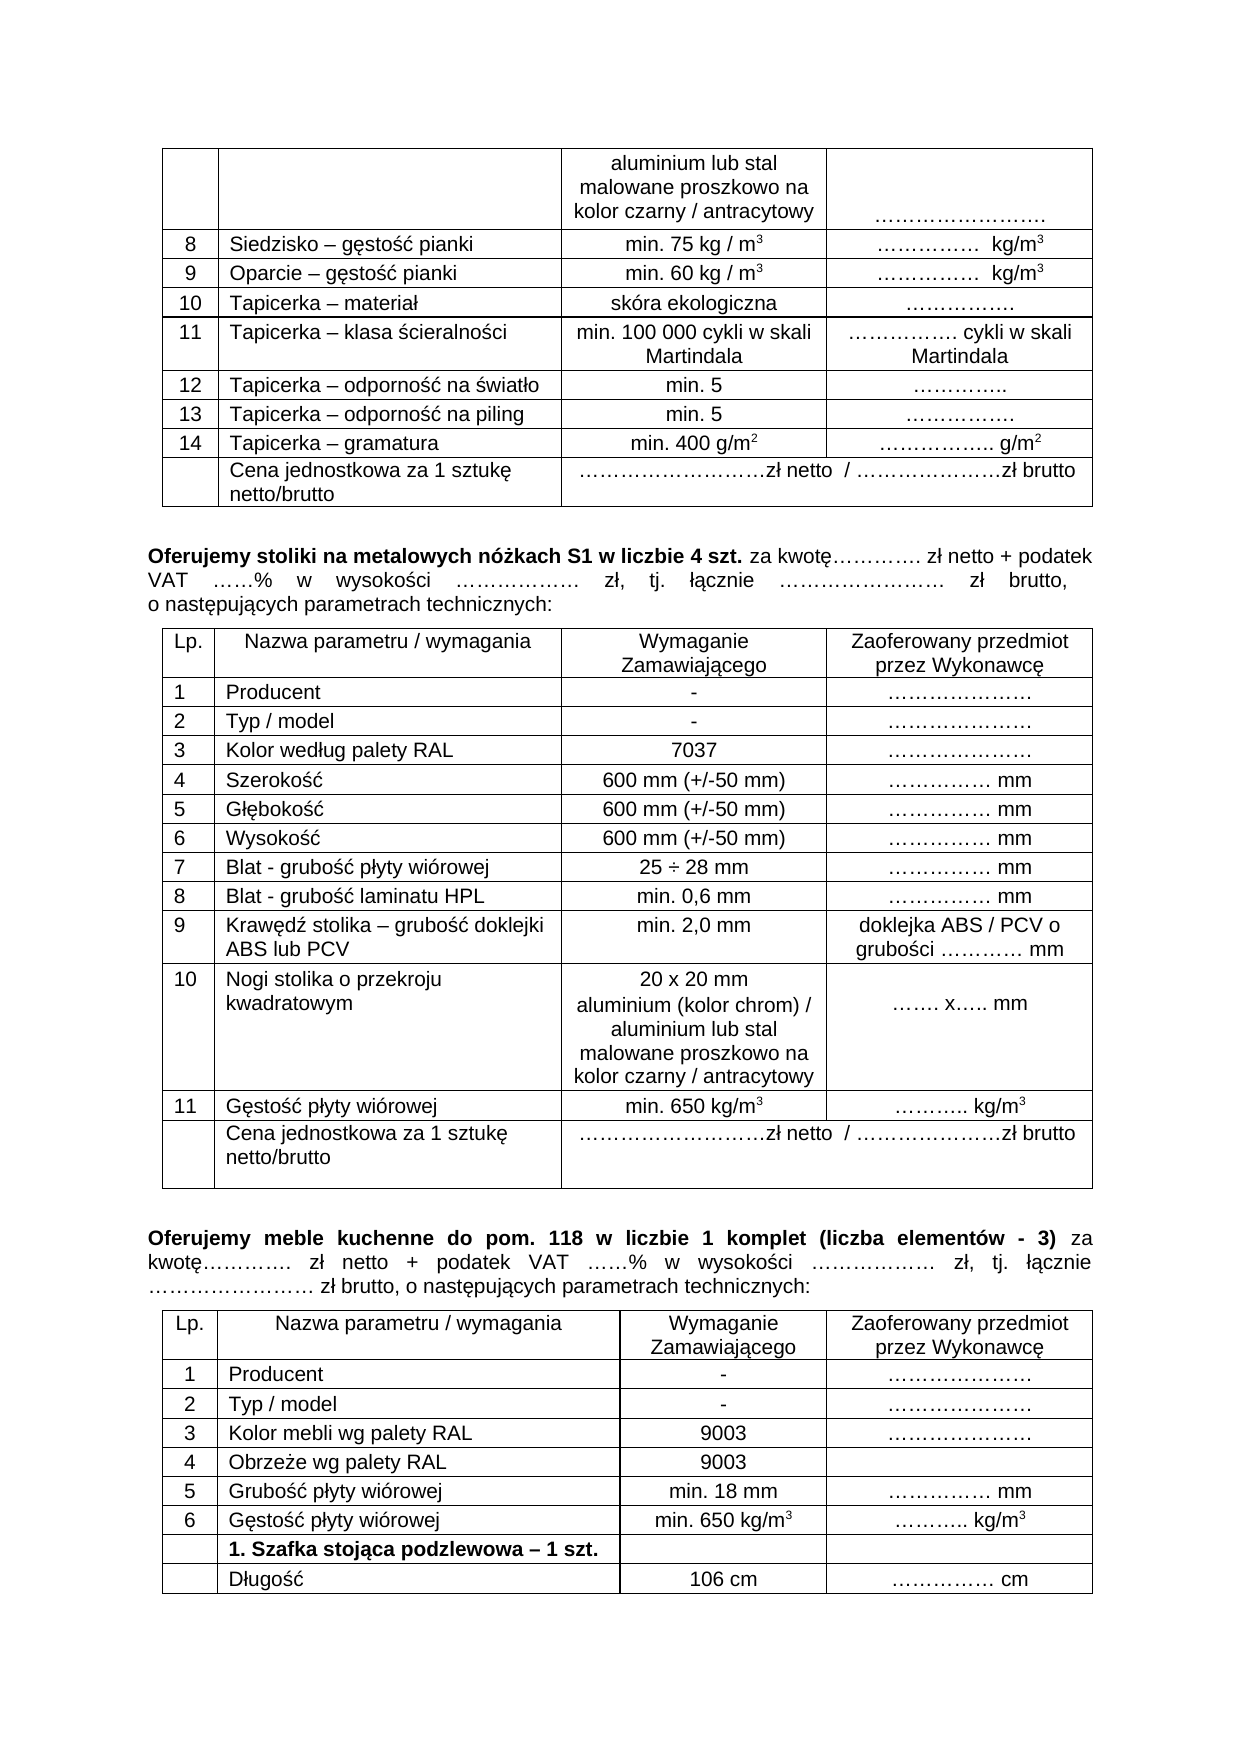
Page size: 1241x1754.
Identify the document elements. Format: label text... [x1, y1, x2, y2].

table_cell ……….. kg/m3 [827, 1506, 1092, 1534]
table_cell ………………… [827, 678, 1092, 706]
table_cell 3 [163, 1419, 217, 1447]
table_cell ………….. [827, 371, 1092, 399]
table_cell …………… mm [827, 824, 1092, 852]
table_cell 4 [163, 765, 214, 793]
table_cell ……. x….. mm [827, 964, 1092, 1090]
table_header Nazwa parametru / wymagania [215, 629, 561, 677]
table_cell min. 100 000 cykli w skali Martindala [562, 318, 826, 369]
table_cell - [621, 1360, 826, 1388]
table_cell [163, 1121, 214, 1188]
table_cell Grubość płyty wiórowej [218, 1477, 619, 1505]
table_cell 14 [163, 429, 218, 457]
table_cell Siedzisko – gęstość pianki [219, 230, 561, 258]
table_cell …………… kg/m3 [827, 230, 1092, 258]
table_cell 2 [163, 1389, 217, 1417]
table_header Lp. [163, 629, 214, 677]
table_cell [219, 149, 561, 229]
table_cell 2 [163, 707, 214, 735]
table_cell 6 [163, 824, 214, 852]
table_cell Gęstość płyty wiórowej [218, 1506, 619, 1534]
table_cell Blat - grubość płyty wiórowej [215, 853, 561, 881]
table_cell skóra ekologiczna [562, 288, 826, 316]
table_cell …………… mm [827, 1477, 1092, 1505]
table_cell min. 650 kg/m3 [621, 1506, 826, 1534]
table_cell 12 [163, 371, 218, 399]
table_cell [163, 458, 218, 506]
table_cell 4 [163, 1448, 217, 1476]
table_cell …………… cm [827, 1564, 1092, 1592]
table_cell Typ / model [215, 707, 561, 735]
table_cell Cena jednostkowa za 1 sztukę netto/brutto [215, 1121, 561, 1188]
table_cell Nogi stolika o przekroju kwadratowym [215, 964, 561, 1090]
table_cell [827, 1535, 1092, 1563]
table_cell …………… mm [827, 853, 1092, 881]
table_cell 10 [163, 288, 218, 316]
table_cell min. 18 mm [621, 1477, 826, 1505]
table_cell …………… mm [827, 882, 1092, 910]
table_cell Wysokość [215, 824, 561, 852]
table_cell 600 mm (+/-50 mm) [562, 824, 826, 852]
table_cell 25 ÷ 28 mm [562, 853, 826, 881]
table_cell ………………… [827, 736, 1092, 764]
table_cell ……………. [827, 288, 1092, 316]
table_cell Tapicerka – gramatura [219, 429, 561, 457]
table_cell Kolor mebli wg palety RAL [218, 1419, 619, 1447]
table_cell min. 2,0 mm [562, 911, 826, 963]
table_cell Gęstość płyty wiórowej [215, 1091, 561, 1119]
table_cell Typ / model [218, 1389, 619, 1417]
table_cell Tapicerka – klasa ścieralności [219, 318, 561, 369]
table_header Wymaganie Zamawiającego [562, 629, 826, 677]
table_cell ……….. kg/m3 [827, 1091, 1092, 1119]
table_cell 600 mm (+/-50 mm) [562, 765, 826, 793]
table_cell …………….. g/m2 [827, 429, 1092, 457]
table_cell …………… mm [827, 795, 1092, 823]
table_cell ……………. cykli w skali Martindala [827, 318, 1092, 369]
table_cell min. 650 kg/m3 [562, 1091, 826, 1119]
table_cell doklejka ABS / PCV o grubości ………… mm [827, 911, 1092, 963]
table_cell - [562, 707, 826, 735]
table_cell 20 x 20 mm aluminium (kolor chrom) / aluminium lub stal malowane proszkowo na kolor czarny / antracytowy [562, 964, 826, 1090]
table_cell 1 [163, 678, 214, 706]
table_cell - [562, 678, 826, 706]
table_cell Tapicerka – odporność na piling [219, 400, 561, 428]
table_cell …………… kg/m3 [827, 259, 1092, 287]
table_cell 3 [163, 736, 214, 764]
table_cell 6 [163, 1506, 217, 1534]
text Oferujemy stoliki na metalowych nóżkach S1 w liczbie 4 szt. za kwotę…………. zł netto + podatek VAT ……% w wysokości ……………… zł, tj. łącznie …………………… zł brutto, o następujących parametrach technicznych: [148, 543, 1093, 615]
table_cell 5 [163, 795, 214, 823]
table_cell 9003 [621, 1448, 826, 1476]
table_cell 600 mm (+/-50 mm) [562, 795, 826, 823]
table_header Zaoferowany przedmiot przez Wykonawcę [827, 1311, 1092, 1359]
table_cell 1. Szafka stojąca podzlewowa – 1 szt. [218, 1535, 619, 1563]
table_cell Cena jednostkowa za 1 sztukę netto/brutto [219, 458, 561, 506]
table_cell 10 [163, 964, 214, 1090]
table_cell [163, 1535, 217, 1563]
table_cell Tapicerka – materiał [219, 288, 561, 316]
table_cell 13 [163, 400, 218, 428]
table_cell ……………. [827, 400, 1092, 428]
table_cell [827, 1448, 1092, 1476]
table_cell 11 [163, 1091, 214, 1119]
table_cell min. 0,6 mm [562, 882, 826, 910]
table_cell 106 cm [621, 1564, 826, 1592]
table_cell ………………… [827, 1389, 1092, 1417]
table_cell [562, 149, 826, 229]
table_cell min. 5 [562, 371, 826, 399]
table_header Zaoferowany przedmiot przez Wykonawcę [827, 629, 1092, 677]
table_cell Oparcie – gęstość pianki [219, 259, 561, 287]
table_cell 7 [163, 853, 214, 881]
table_cell - [621, 1389, 826, 1417]
table_cell Krawędź stolika – grubość doklejki ABS lub PCV [215, 911, 561, 963]
table_cell 1 [163, 1360, 217, 1388]
table_cell 9 [163, 259, 218, 287]
table_cell ………………………zł netto / …………………zł brutto [562, 1121, 1092, 1188]
table_cell Obrzeże wg palety RAL [218, 1448, 619, 1476]
table_cell Producent [215, 678, 561, 706]
table_cell 11 [163, 318, 218, 369]
table_cell 9003 [621, 1419, 826, 1447]
table_cell min. 400 g/m2 [562, 429, 826, 457]
table_cell Długość [218, 1564, 619, 1592]
table_cell 8 [163, 230, 218, 258]
text Oferujemy meble kuchenne do pom. 118 w liczbie 1 komplet (liczba elementów - 3) za kwotę…………. zł netto + podatek VAT ……% w wysokości ……………… zł, tj. łącznie …………………… zł brutto, o następujących parametrach technicznych: [148, 1226, 1093, 1298]
table_cell 7037 [562, 736, 826, 764]
table_cell …………… mm [827, 765, 1092, 793]
table_cell Szerokość [215, 765, 561, 793]
table_cell min. 60 kg / m3 [562, 259, 826, 287]
table_cell Kolor według palety RAL [215, 736, 561, 764]
table_cell 5 [163, 1477, 217, 1505]
table_cell Tapicerka – odporność na światło [219, 371, 561, 399]
table_header Lp. [163, 1311, 217, 1359]
table_cell 7 [163, 149, 218, 229]
table_cell [621, 1535, 826, 1563]
table_cell ………………… [827, 1419, 1092, 1447]
table_cell Blat - grubość laminatu HPL [215, 882, 561, 910]
table_cell ………………… [827, 1360, 1092, 1388]
table_cell min. 75 kg / m3 [562, 230, 826, 258]
table_cell 9 [163, 911, 214, 963]
table_cell 8 [163, 882, 214, 910]
table_cell min. 5 [562, 400, 826, 428]
table_header Nazwa parametru / wymagania [218, 1311, 619, 1359]
table_header Wymaganie Zamawiającego [621, 1311, 826, 1359]
table_cell Producent [218, 1360, 619, 1388]
table_cell ………………………zł netto / …………………zł brutto [562, 458, 1092, 506]
table_cell ………………… [827, 707, 1092, 735]
table_cell Głębokość [215, 795, 561, 823]
table_cell [163, 1564, 217, 1592]
table_cell ……………………. [827, 149, 1092, 229]
